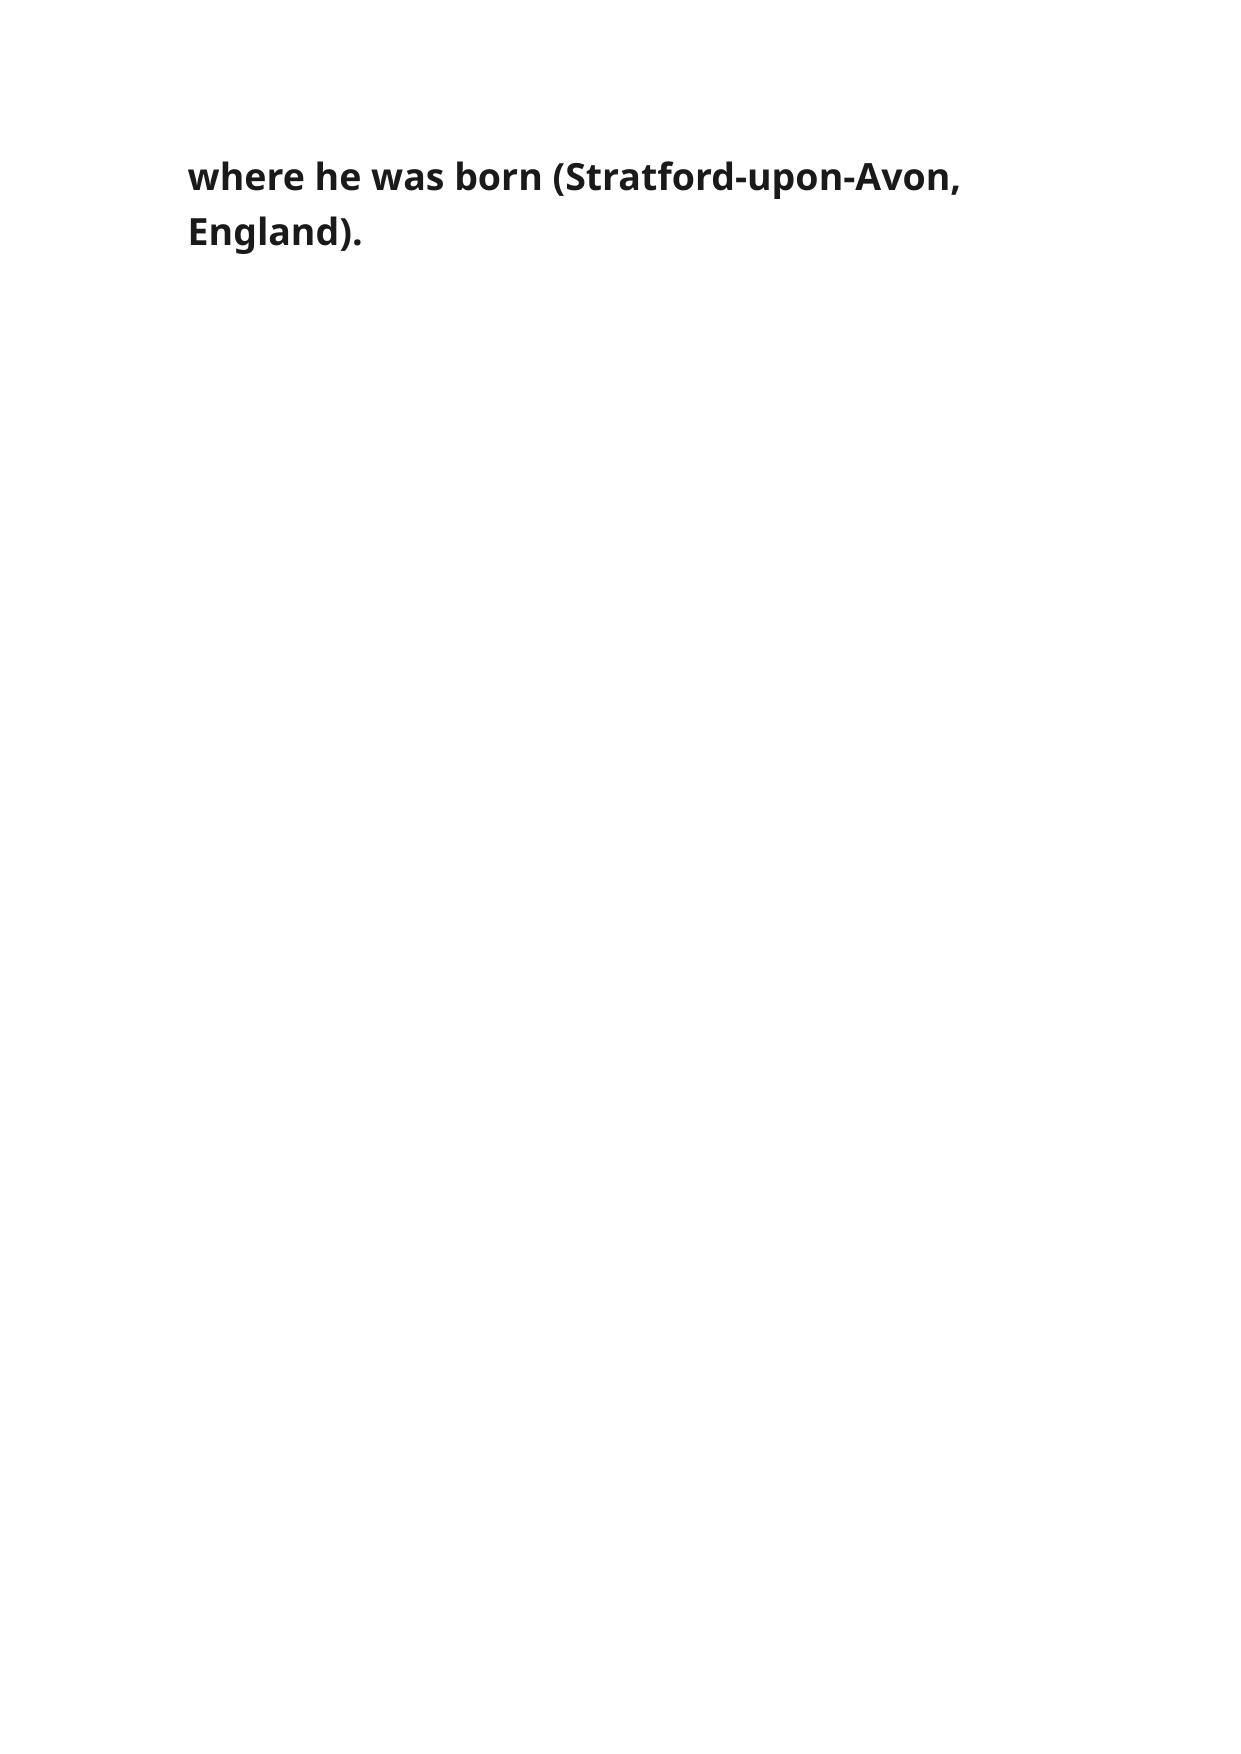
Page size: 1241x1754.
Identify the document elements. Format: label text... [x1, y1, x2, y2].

text In the last phase of his career he wrote tragicomedies (also known as romances) and collaborated with other playwrights. William Shakespeare died at the 23rd of April in 1616 at the age of 52 years old at the same place where he was born (Stratford-upon-Avon, England). [187, 150, 1053, 256]
